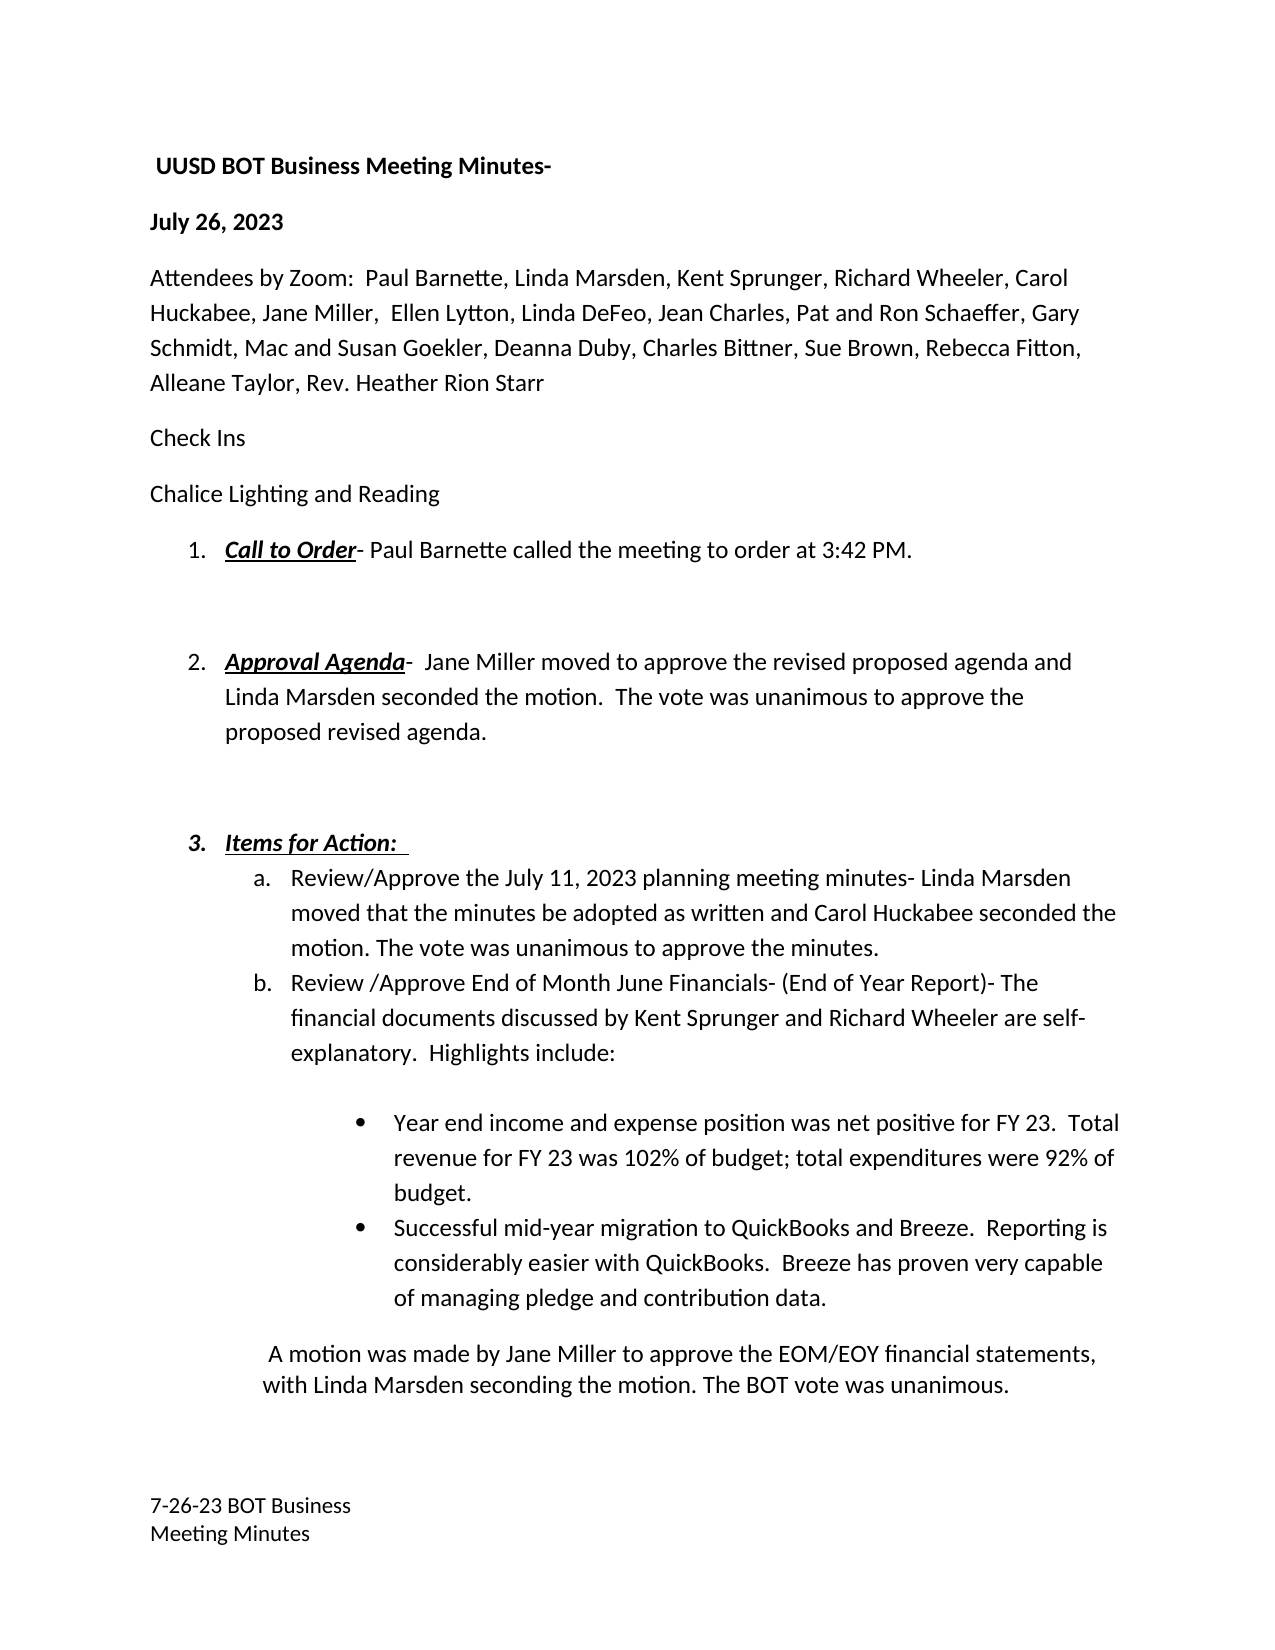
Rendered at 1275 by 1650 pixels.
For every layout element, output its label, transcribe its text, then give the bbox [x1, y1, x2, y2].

text A motion was made by Jane Miller to approve the EOM/EOY financial statements, with Linda Marsden seconding the motion. The BOT vote was unanimous. [262, 1338, 1125, 1399]
text Chalice Lighting and Reading [150, 478, 1125, 509]
list Approval Agenda- Jane Miller moved to approve the revised proposed agenda and Linda Marsden seconded the motion. The vote was unanimous to approve the proposed revised agenda. [187, 646, 1125, 746]
list Items for Action: [187, 827, 1125, 858]
list Review/Approve the July 11, 2023 planning meeting minutes- Linda Marsden moved that the minutes be adopted as written and Carol Huckabee seconded the motion. The vote was unanimous to approve the minutes. [253, 862, 1125, 963]
list Review /Approve End of Month June Financials- (End of Year Report)- The financial documents discussed by Kent Sprunger and Richard Wheeler are self-explanatory. Highlights include: [253, 967, 1125, 1068]
list Year end income and expense position was net positive for FY 23. Total revenue for FY 23 was 102% of budget; total expenditures were 92% of budget. [356, 1107, 1125, 1208]
text UUSD BOT Business Meeting Minutes- [150, 150, 1125, 181]
list Call to Order- Paul Barnette called the meeting to order at 3:42 PM. [187, 534, 1125, 565]
text Check Ins [150, 422, 1125, 453]
text July 26, 2023 [150, 206, 1125, 236]
list Successful mid-year migration to QuickBooks and Breeze. Reporting is considerably easier with QuickBooks. Breeze has proven very capable of managing pledge and contribution data. [356, 1212, 1125, 1313]
text Attendees by Zoom: Paul Barnette, Linda Marsden, Kent Sprunger, Richard Wheeler, Carol Huckabee, Jane Miller, Ellen Lytton, Linda DeFeo, Jean Charles, Pat and Ron Schaeffer, Gary Schmidt, Mac and Susan Goekler, Deanna Duby, Charles Bittner, Sue Brown, Rebecca Fitton, Alleane Taylor, Rev. Heather Rion Starr [150, 262, 1125, 397]
